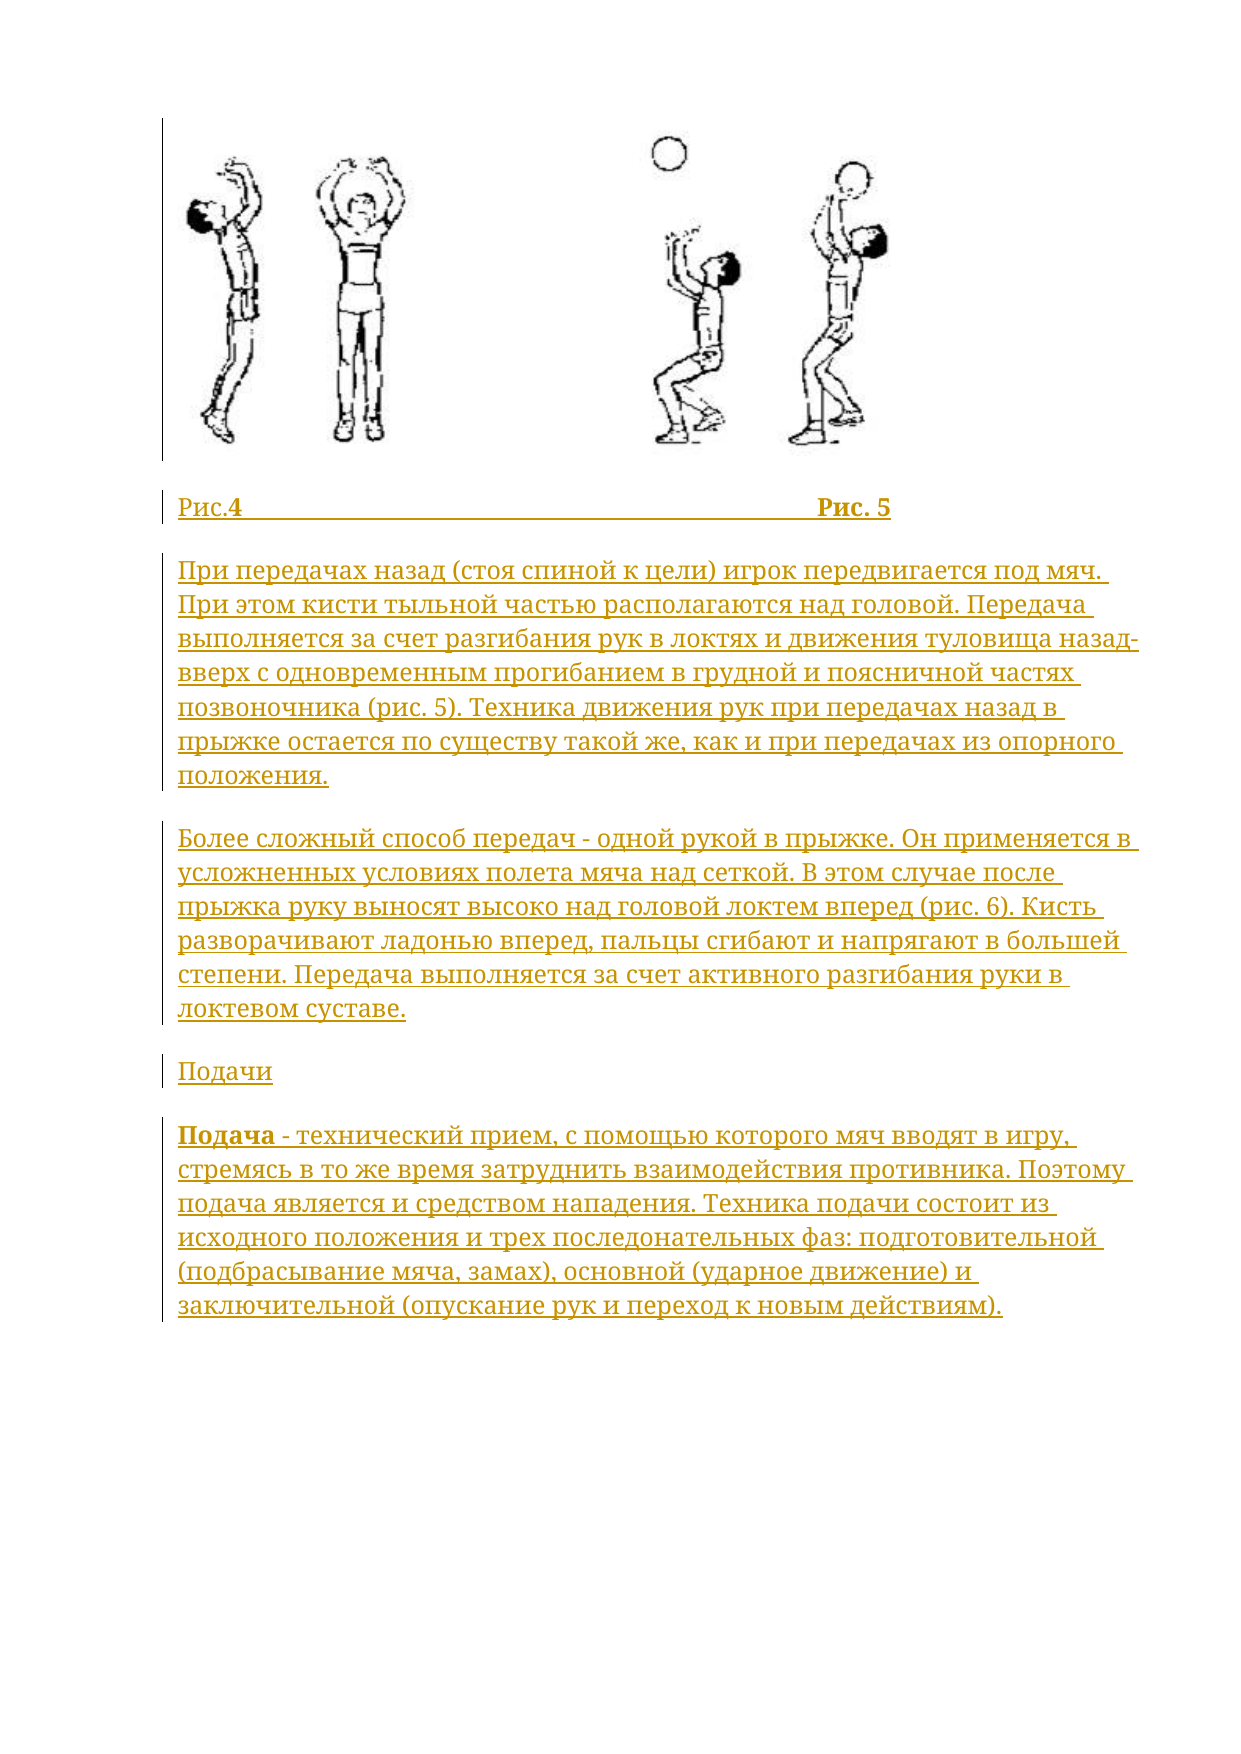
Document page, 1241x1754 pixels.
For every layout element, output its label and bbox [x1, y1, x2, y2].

picture [177, 118, 1144, 461]
